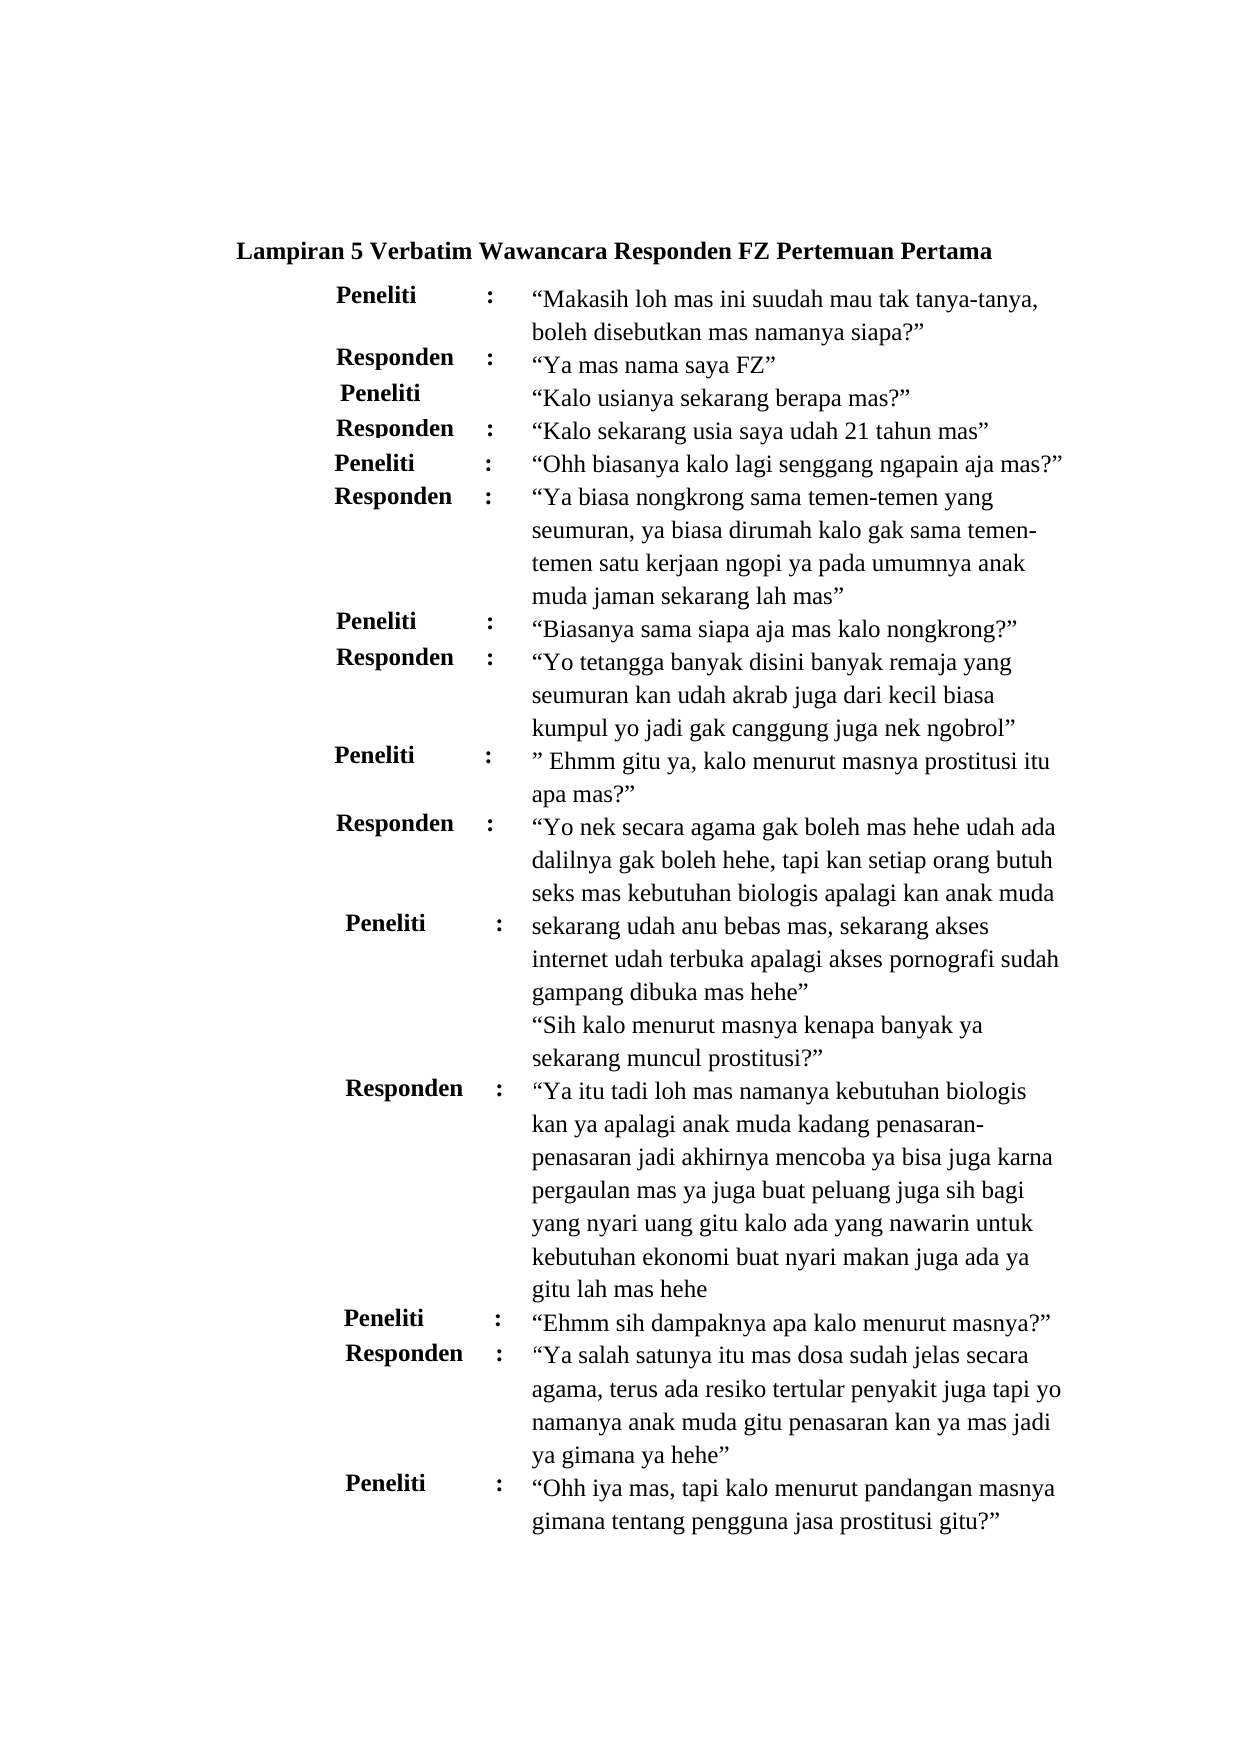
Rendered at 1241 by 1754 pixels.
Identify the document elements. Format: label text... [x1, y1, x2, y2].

list “Ya biasa nongkrong sama temen-temen yang seumuran, ya biasa dirumah kalo gak sama temen-temen satu kerjaan ngopi ya pada umumnya anak muda jaman sekarang lah mas” [532, 482, 1063, 610]
list “Makasih loh mas ini suudah mau tak tanya-tanya, boleh disebutkan mas namanya siapa?” [532, 284, 1063, 346]
list ” Ehmm gitu ya, kalo menurut masnya prostitusi itu apa mas?” [532, 746, 1063, 808]
list “Ehmm sih dampaknya apa kalo menurut masnya?” [532, 1308, 1063, 1336]
text Lampiran 5 Verbatim Wawancara Responden FZ Pertemuan Pertama [236, 236, 1063, 265]
list “Kalo usianya sekarang berapa mas?” [532, 383, 1063, 412]
list “Yo nek secara agama gak boleh mas hehe udah ada dalilnya gak boleh hehe, tapi kan setiap orang butuh seks mas kebutuhan biologis apalagi kan anak muda sekarang udah anu bebas mas, sekarang akses internet udah terbuka apalagi akses pornografi sudah gampang dibuka mas hehe” [532, 812, 1063, 1006]
list “Ohh biasanya kalo lagi senggang ngapain aja mas?” [532, 449, 1063, 478]
list “Ohh iya mas, tapi kalo menurut pandangan masnya gimana tentang pengguna jasa prostitusi gitu?” [532, 1473, 1063, 1534]
list “Ya mas nama saya FZ” [532, 350, 1063, 379]
list “Kalo sekarang usia saya udah 21 tahun mas” [532, 416, 1063, 445]
list “Yo tetangga banyak disini banyak remaja yang seumuran kan udah akrab juga dari kecil biasa kumpul yo jadi gak canggung juga nek ngobrol” [532, 647, 1063, 742]
list “Ya salah satunya itu mas dosa sudah jelas secara agama, terus ada resiko tertular penyakit juga tapi yo namanya anak muda gitu penasaran kan ya mas jadi ya gimana ya hehe” [532, 1341, 1063, 1468]
list “Biasanya sama siapa aja mas kalo nongkrong?” [532, 614, 1063, 643]
list “Sih kalo menurut masnya kenapa banyak ya sekarang muncul prostitusi?” [532, 1010, 1063, 1072]
list “Ya itu tadi loh mas namanya kebutuhan biologis kan ya apalagi anak muda kadang penasaran-penasaran jadi akhirnya mencoba ya bisa juga karna pergaulan mas ya juga buat peluang juga sih bagi yang nyari uang gitu kalo ada yang nawarin untuk kebutuhan ekonomi buat nyari makan juga ada ya gitu lah mas hehe [532, 1076, 1063, 1303]
